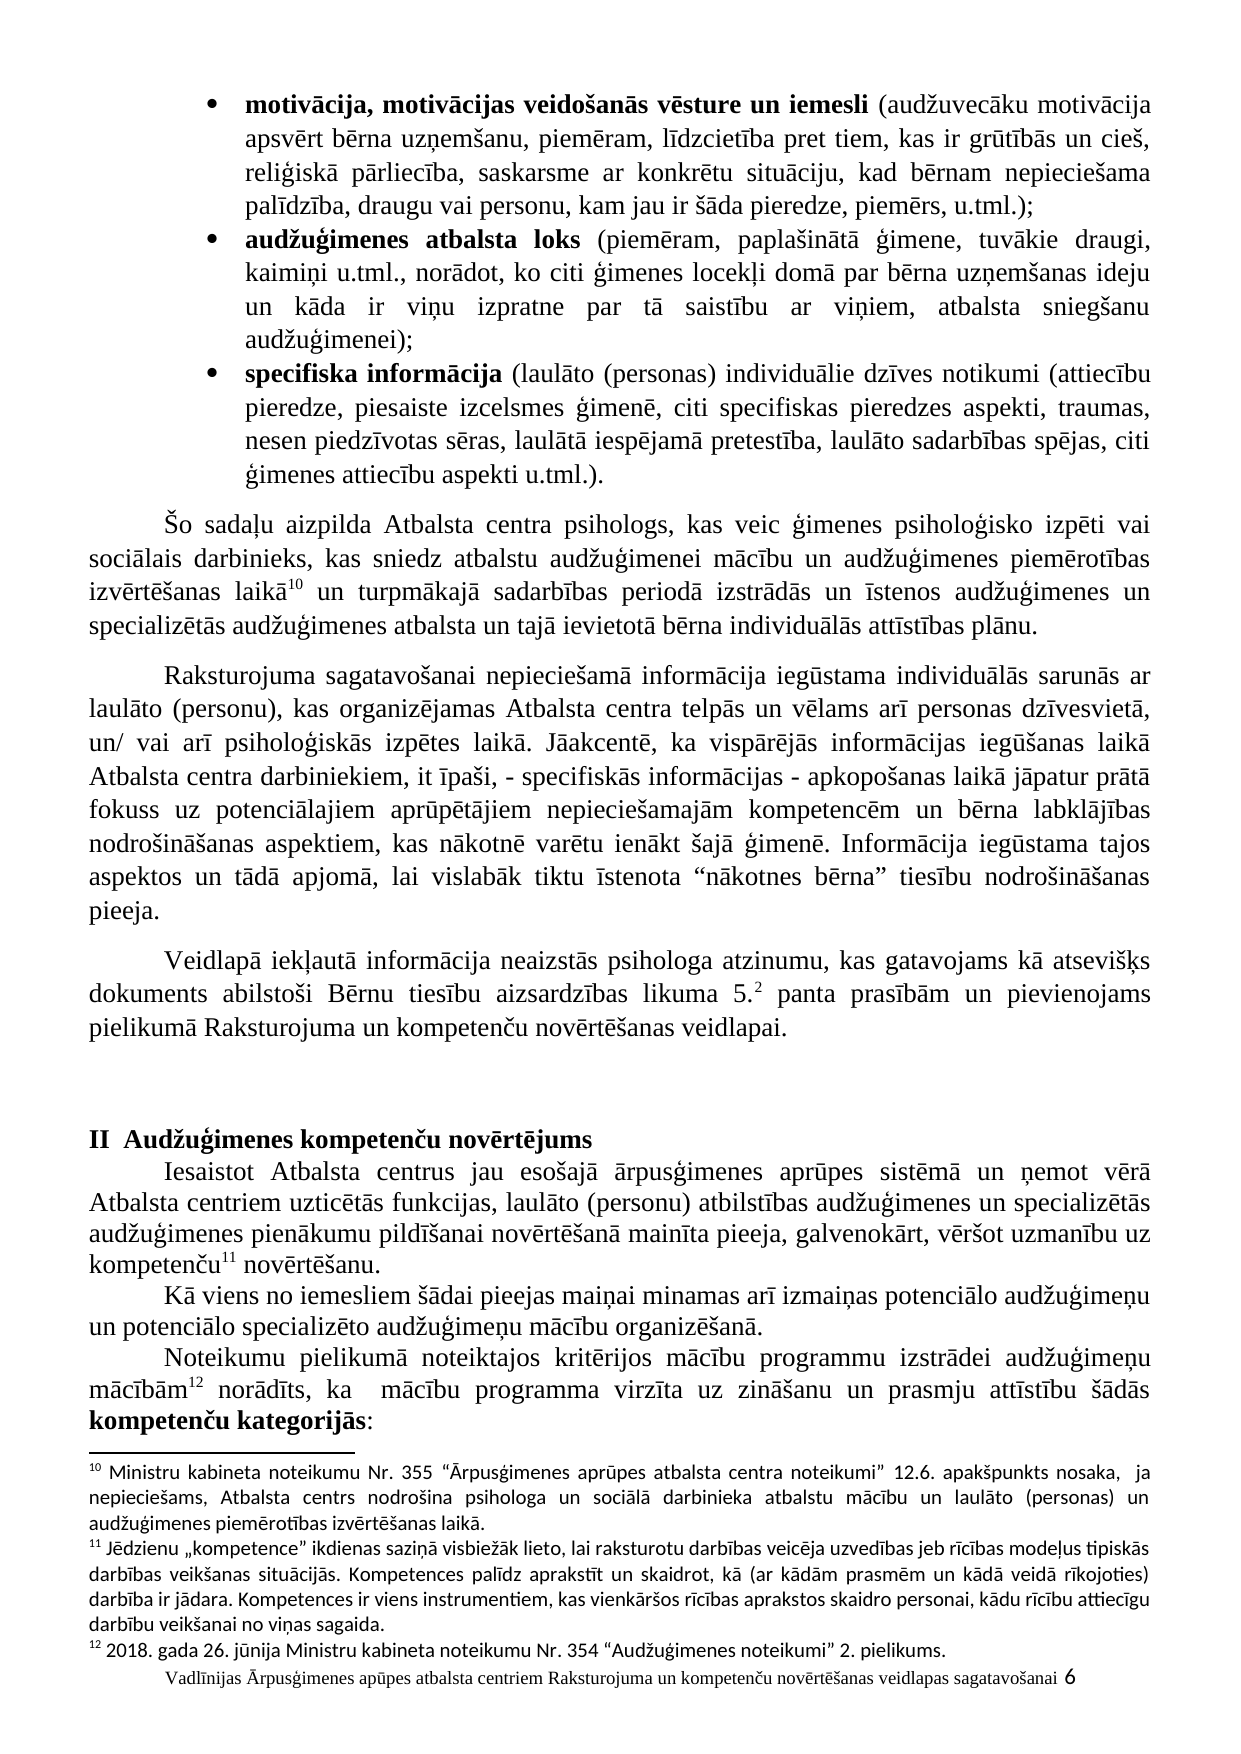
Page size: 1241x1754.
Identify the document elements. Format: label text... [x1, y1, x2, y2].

text Raksturojuma sagatavošanai nepieciešamā informācija iegūstama individuālās sarunās ar laulāto (personu), kas organizējamas Atbalsta centra telpās un vēlams arī personas dzīvesvietā, un/ vai arī psiholoģiskās izpētes laikā. Jāakcentē, ka vispārējās informācijas iegūšanas laikā Atbalsta centra darbiniekiem, it īpaši, - specifiskās informācijas - apkopošanas laikā jāpatur prātā fokuss uz potenciālajiem aprūpētājiem nepieciešamajām kompetencēm un bērna labklājības nodrošināšanas aspektiem, kas nākotnē varētu ienākt šajā ģimenē. Informācija iegūstama tajos aspektos un tādā apjomā, lai vislabāk tiktu īstenota “nākotnes bērna” tiesību nodrošināšanas pieeja. [89, 659, 1152, 925]
list audžuģimenes atbalsta loks (piemēram, paplašinātā ģimene, tuvākie draugi, kaimiņi u.tml., norādot, ko citi ģimenes locekļi domā par bērna uzņemšanas ideju un kāda ir viņu izpratne par tā saistību ar viņiem, atbalsta sniegšanu audžuģimenei); [207, 223, 1152, 355]
text Iesaistot Atbalsta centrus jau esošajā ārpusģimenes aprūpes sistēmā un ņemot vērā Atbalsta centriem uzticētās funkcijas, laulāto (personu) atbilstības audžuģimenes un specializētās audžuģimenes pienākumu pildīšanai novērtēšanā mainīta pieeja, galvenokārt, vēršot uzmanību uz kompetenču novērtēšanu. [89, 1155, 1152, 1279]
text Šo sadaļu aizpilda Atbalsta centra psihologs, kas veic ģimenes psiholoģisko izpēti vai sociālais darbinieks, kas sniedz atbalstu audžuģimenei mācību un audžuģimenes piemērotības izvērtēšanas laikā un turpmākajā sadarbības periodā izstrādās un īstenos audžuģimenes un specializētās audžuģimenes atbalsta un tajā ievietotā bērna individuālās attīstības plānu. [89, 508, 1152, 640]
text Veidlapā iekļautā informācija neaizstās psihologa atzinumu, kas gatavojams kā atsevišķs dokuments abilstoši Bērnu tiesību aizsardzības likuma 5.2 panta prasībām un pievienojams pielikumā Raksturojuma un kompetenču novērtēšanas veidlapai. [89, 944, 1152, 1042]
text Noteikumu pielikumā noteiktajos kritērijos mācību programmu izstrādei audžuģimeņu mācībām norādīts, ka mācību programma virzīta uz zināšanu un prasmju attīstību šādās kompetenču kategorijās: [89, 1342, 1152, 1435]
text II Audžuģimenes kompetenču novērtējums [89, 1123, 1152, 1155]
text Kā viens no iemesliem šādai pieejas maiņai minamas arī izmaiņas potenciālo audžuģimeņu un potenciālo specializēto audžuģimeņu mācību organizēšanā. [89, 1279, 1152, 1342]
list specifiska informācija (laulāto (personas) individuālie dzīves notikumi (attiecību pieredze, piesaiste izcelsmes ģimenē, citi specifiskas pieredzes aspekti, traumas, nesen piedzīvotas sēras, laulātā iespējamā pretestība, laulāto sadarbības spējas, citi ģimenes attiecību aspekti u.tml.). [207, 357, 1152, 489]
list motivācija, motivācijas veidošanās vēsture un iemesli (audžuvecāku motivācija apsvērt bērna uzņemšanu, piemēram, līdzcietība pret tiem, kas ir grūtībās un cieš, reliģiskā pārliecība, saskarsme ar konkrētu situāciju, kad bērnam nepieciešama palīdzība, draugu vai personu, kam jau ir šāda pieredze, piemērs, u.tml.); [207, 89, 1152, 221]
